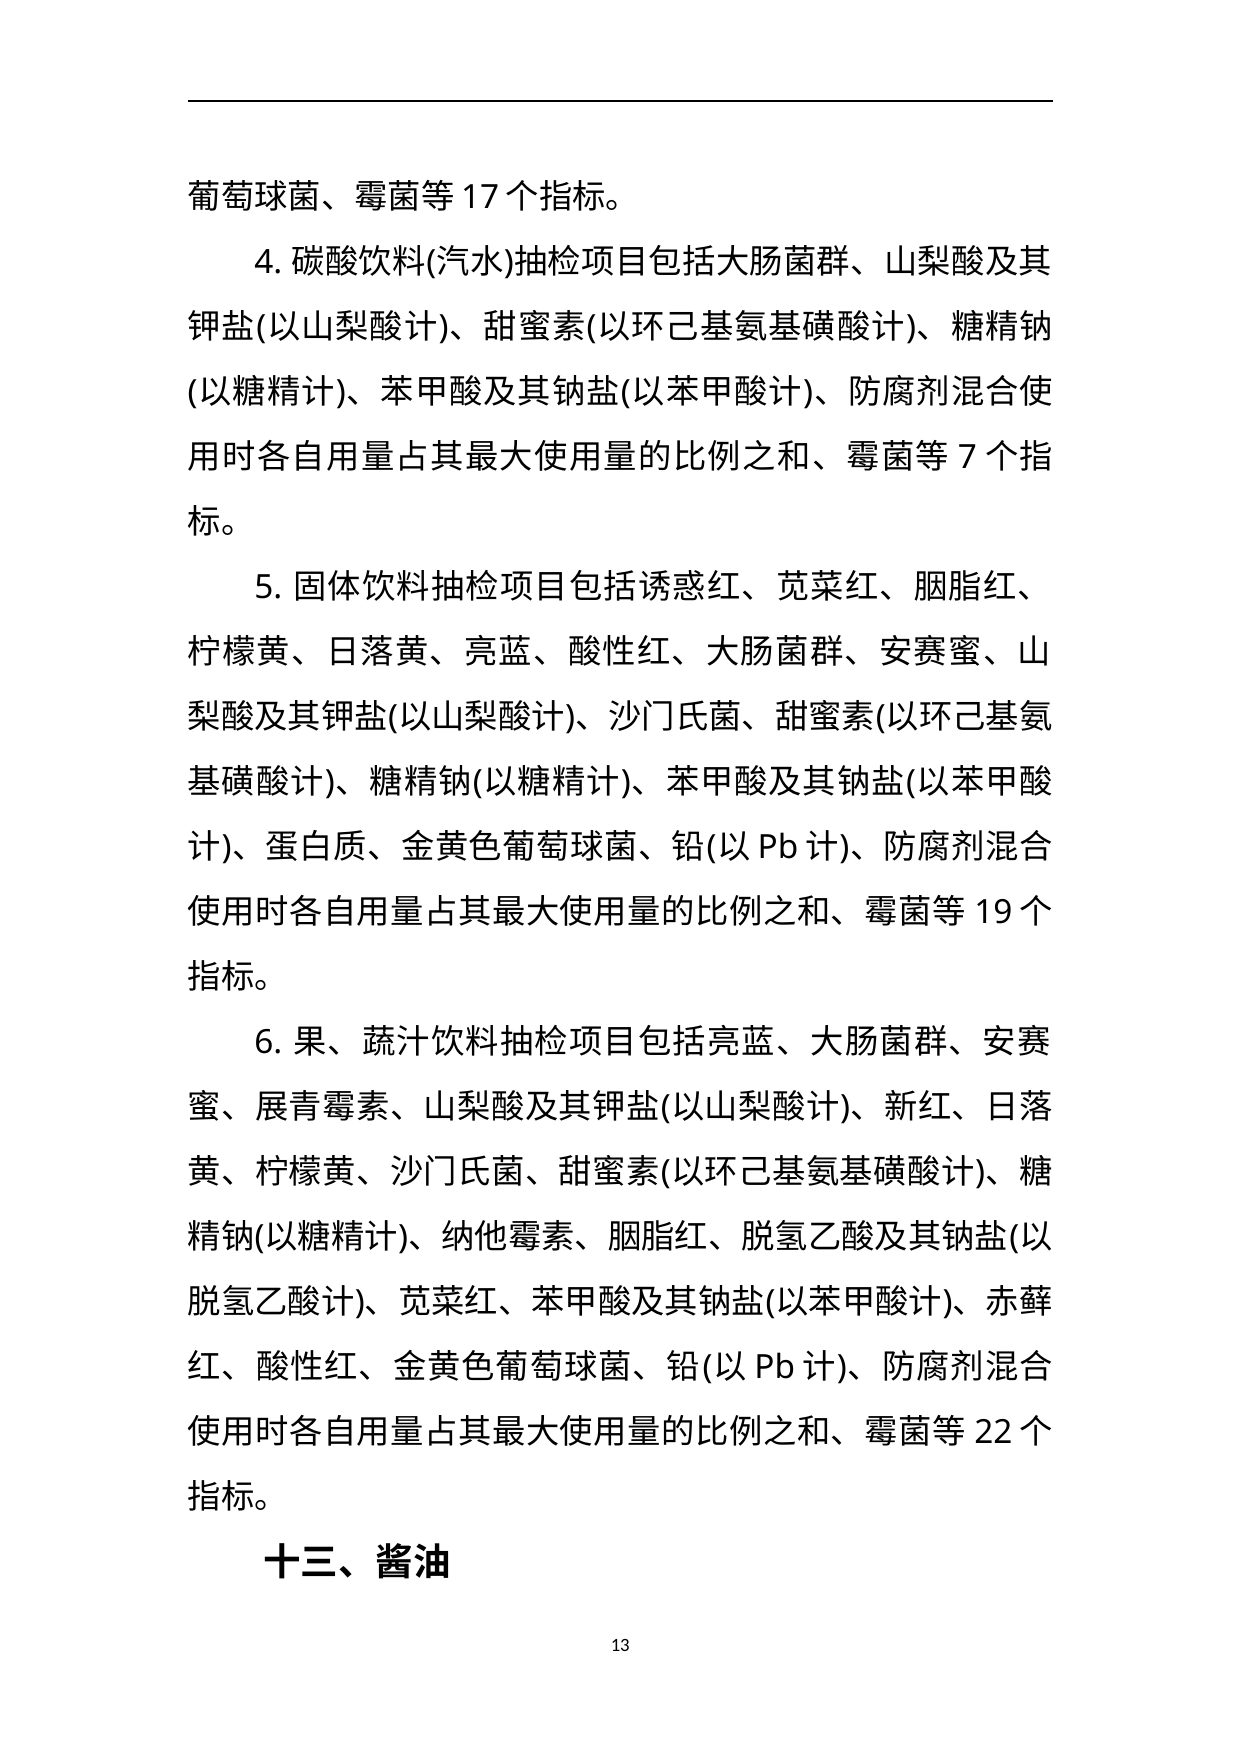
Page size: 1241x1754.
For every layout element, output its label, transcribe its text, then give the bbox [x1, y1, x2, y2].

text 6. 果、蔬汁饮料抽检项目包括亮蓝、大肠菌群、安赛蜜、展青霉素、山梨酸及其钾盐(以山梨酸计)、新红、日落黄、柠檬黄、沙门氏菌、甜蜜素(以环己基氨基磺酸计)、糖精钠(以糖精计)、纳他霉素、胭脂红、脱氢乙酸及其钠盐(以脱氢乙酸计)、苋菜红、苯甲酸及其钠盐(以苯甲酸计)、赤藓红、酸性红、金黄色葡萄球菌、铅(以Pb计)、防腐剂混合使用时各自用量占其最大使用量的比例之和、霉菌等22个指标。 [187, 1007, 1053, 1527]
text 十三、酱油 [187, 1527, 1053, 1592]
text 5. 固体饮料抽检项目包括诱惑红、苋菜红、胭脂红、柠檬黄、日落黄、亮蓝、酸性红、大肠菌群、安赛蜜、山梨酸及其钾盐(以山梨酸计)、沙门氏菌、甜蜜素(以环己基氨基磺酸计)、糖精钠(以糖精计)、苯甲酸及其钠盐(以苯甲酸计)、蛋白质、金黄色葡萄球菌、铅(以Pb计)、防腐剂混合使用时各自用量占其最大使用量的比例之和、霉菌等19个指标。 [187, 552, 1053, 1007]
text 4. 碳酸饮料(汽水)抽检项目包括大肠菌群、山梨酸及其钾盐(以山梨酸计)、甜蜜素(以环己基氨基磺酸计)、糖精钠(以糖精计)、苯甲酸及其钠盐(以苯甲酸计)、防腐剂混合使用时各自用量占其最大使用量的比例之和、霉菌等7个指标。 [187, 227, 1053, 552]
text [187, 162, 1053, 227]
